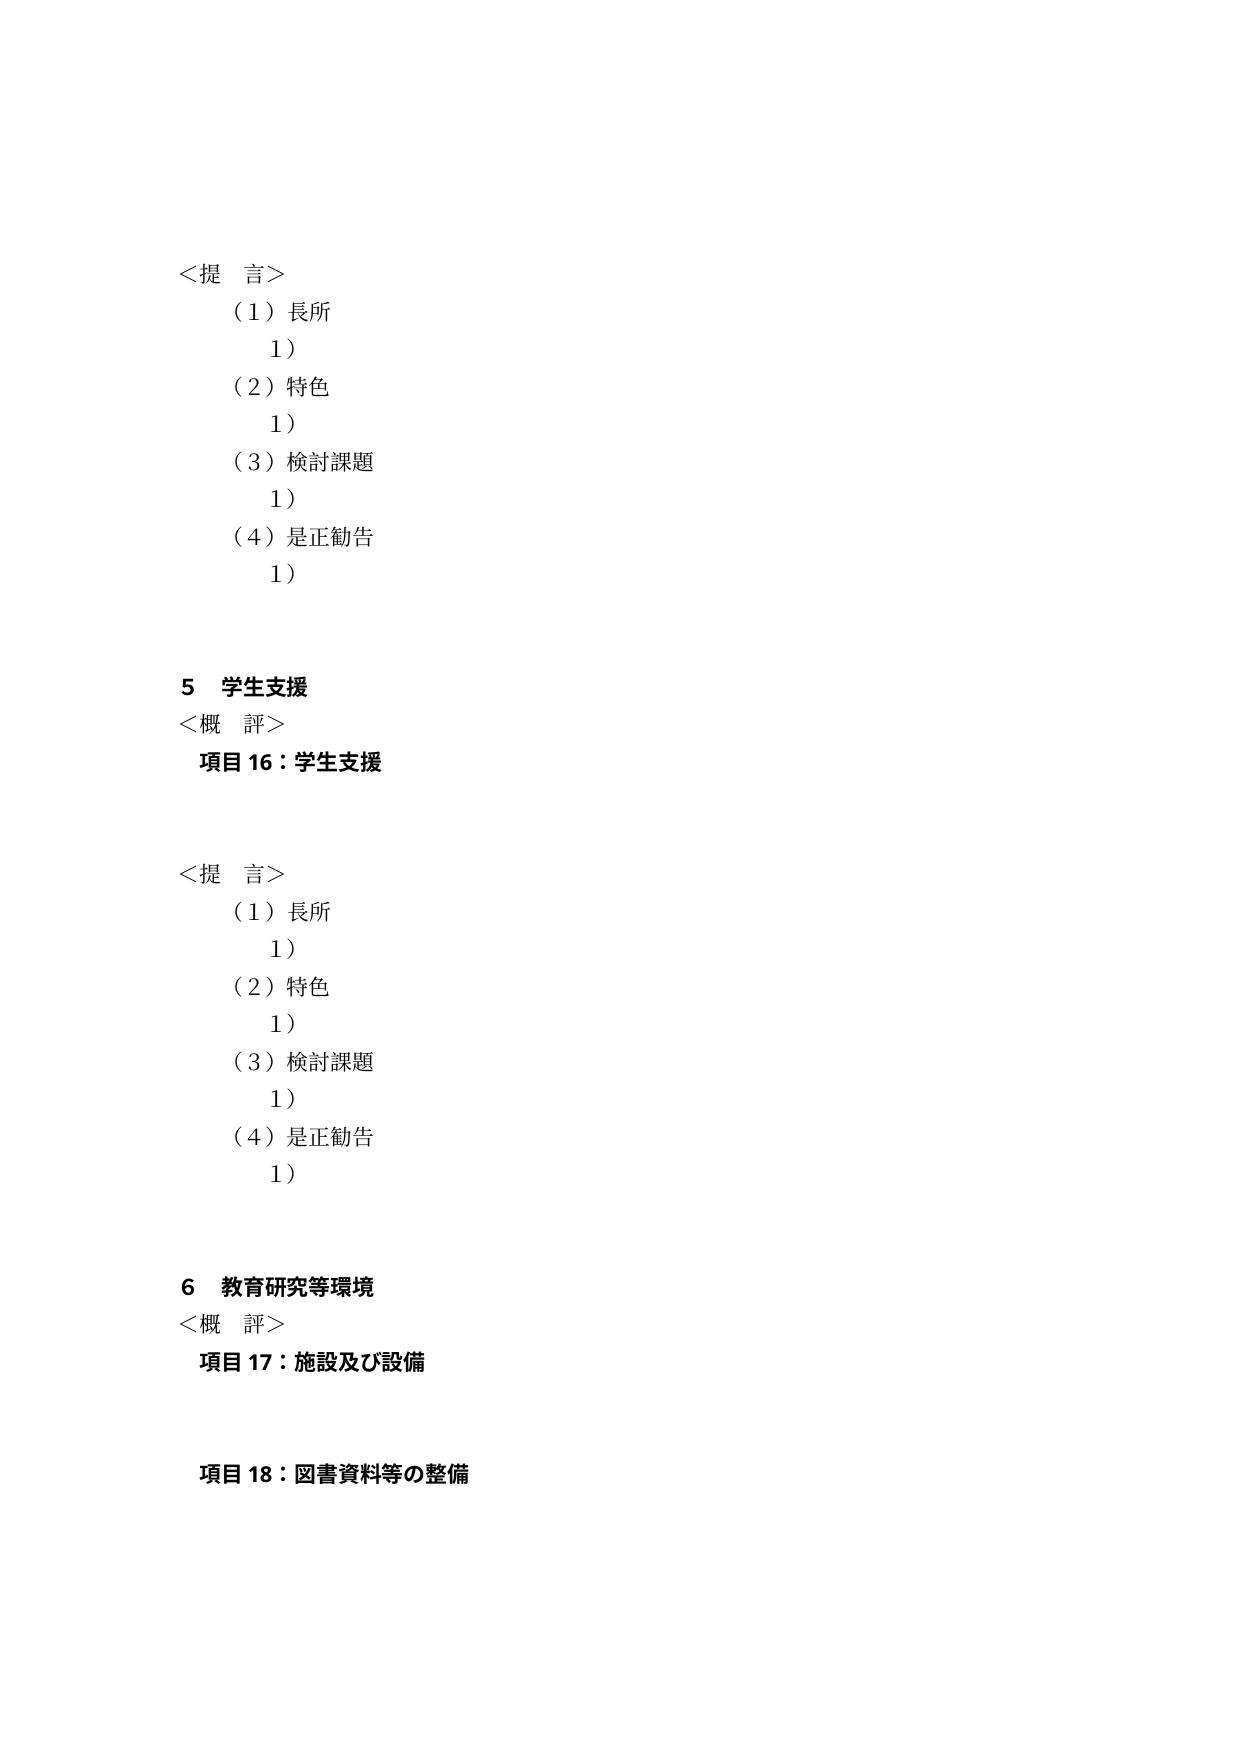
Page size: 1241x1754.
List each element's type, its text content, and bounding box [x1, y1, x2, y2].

text （４）是正勧告 [221, 1117, 1063, 1154]
text （２）特色 [221, 967, 1063, 1004]
text 項目18：図書資料等の整備 [177, 1454, 1063, 1492]
text １） [265, 1079, 1063, 1117]
text １） [265, 479, 1063, 517]
text ＜概 評＞ [177, 704, 1063, 742]
text （３）検討課題 [221, 442, 1063, 479]
text 項目16：学生支援 [177, 742, 1063, 779]
text （３）検討課題 [221, 1042, 1063, 1079]
text １） [265, 929, 1063, 967]
text （１）長所 [177, 892, 1063, 929]
text １） [265, 554, 1063, 592]
text ＜概 評＞ [177, 1304, 1063, 1342]
text １） [265, 404, 1063, 442]
text （２）特色 [221, 367, 1063, 404]
text １） [265, 1004, 1063, 1042]
text ＜提 言＞ [177, 854, 1063, 892]
text １） [265, 329, 1063, 367]
text ６ 教育研究等環境 [177, 1267, 1063, 1304]
text （１）長所 [177, 292, 1063, 329]
text （４）是正勧告 [221, 517, 1063, 554]
text １） [265, 1154, 1063, 1192]
text ５ 学生支援 [177, 667, 1063, 704]
text ＜提 言＞ [177, 254, 1063, 292]
text 項目17：施設及び設備 [177, 1342, 1063, 1379]
